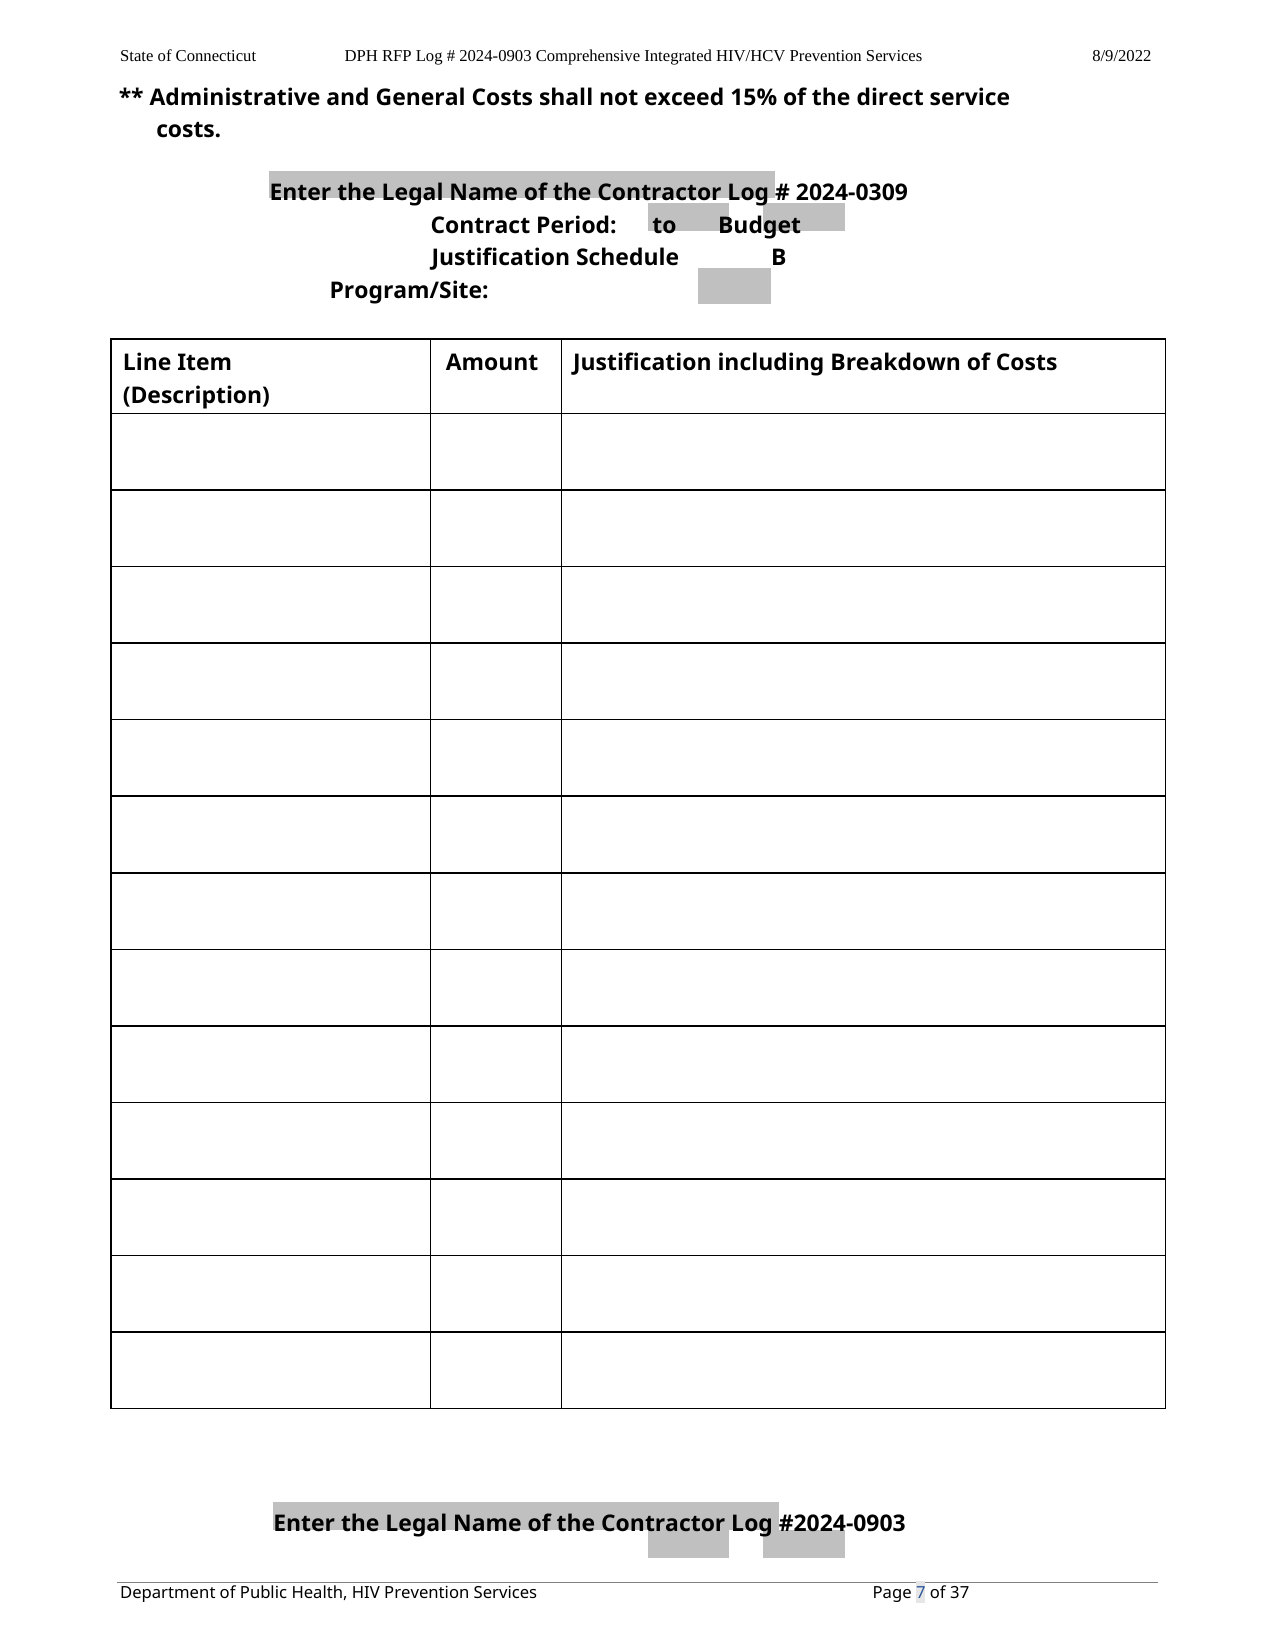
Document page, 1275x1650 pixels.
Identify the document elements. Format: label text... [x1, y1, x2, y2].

table_cell [112, 874, 430, 948]
table_cell [112, 414, 430, 489]
table_cell [431, 1333, 561, 1408]
table_cell [431, 797, 561, 872]
table_cell [112, 1103, 430, 1178]
text ** Administrative and General Costs shall not exceed 15% of the direct service costs. [118, 80, 1156, 144]
table_cell [112, 644, 430, 719]
table_cell [431, 720, 561, 795]
table_cell [562, 1103, 1165, 1178]
text Enter the Legal Name of the Contractor Log #2024-0903 [273, 1507, 1156, 1539]
table_cell [112, 1180, 430, 1255]
table_cell [431, 491, 561, 566]
table_cell [112, 1333, 430, 1408]
table_cell [112, 1027, 430, 1101]
table_cell [431, 644, 561, 719]
table_cell [431, 874, 561, 948]
table_cell [562, 491, 1165, 566]
text Program/Site: [120, 273, 711, 305]
table_cell [431, 567, 561, 642]
table_cell [431, 950, 561, 1025]
table_cell [562, 950, 1165, 1025]
table_cell [562, 414, 1165, 489]
table_header Line Item (Description) [112, 340, 430, 412]
table_cell [562, 1333, 1165, 1408]
table_cell [431, 1256, 561, 1331]
table_cell [562, 567, 1165, 642]
table_cell [562, 797, 1165, 872]
table_cell [562, 1256, 1165, 1331]
table_cell [112, 797, 430, 872]
table_cell [431, 1027, 561, 1101]
text Enter the Legal Name of the Contractor Log # 2024-0309 [269, 176, 1156, 207]
table_cell [562, 644, 1165, 719]
table_cell [562, 1180, 1165, 1255]
text Contract Period: to Budget Justification Schedule B [430, 209, 944, 272]
table_cell [112, 1256, 430, 1331]
table_cell [562, 874, 1165, 948]
table_cell [431, 414, 561, 489]
table_header [698, 268, 771, 304]
table_header Amount [431, 340, 561, 412]
table_cell [431, 1180, 561, 1255]
table_cell [112, 491, 430, 566]
table_cell [112, 567, 430, 642]
table_header Justification including Breakdown of Costs [562, 340, 1165, 412]
table_cell [112, 720, 430, 795]
table_cell [562, 720, 1165, 795]
table_cell [431, 1103, 561, 1178]
table_cell [112, 950, 430, 1025]
table_cell [562, 1027, 1165, 1101]
